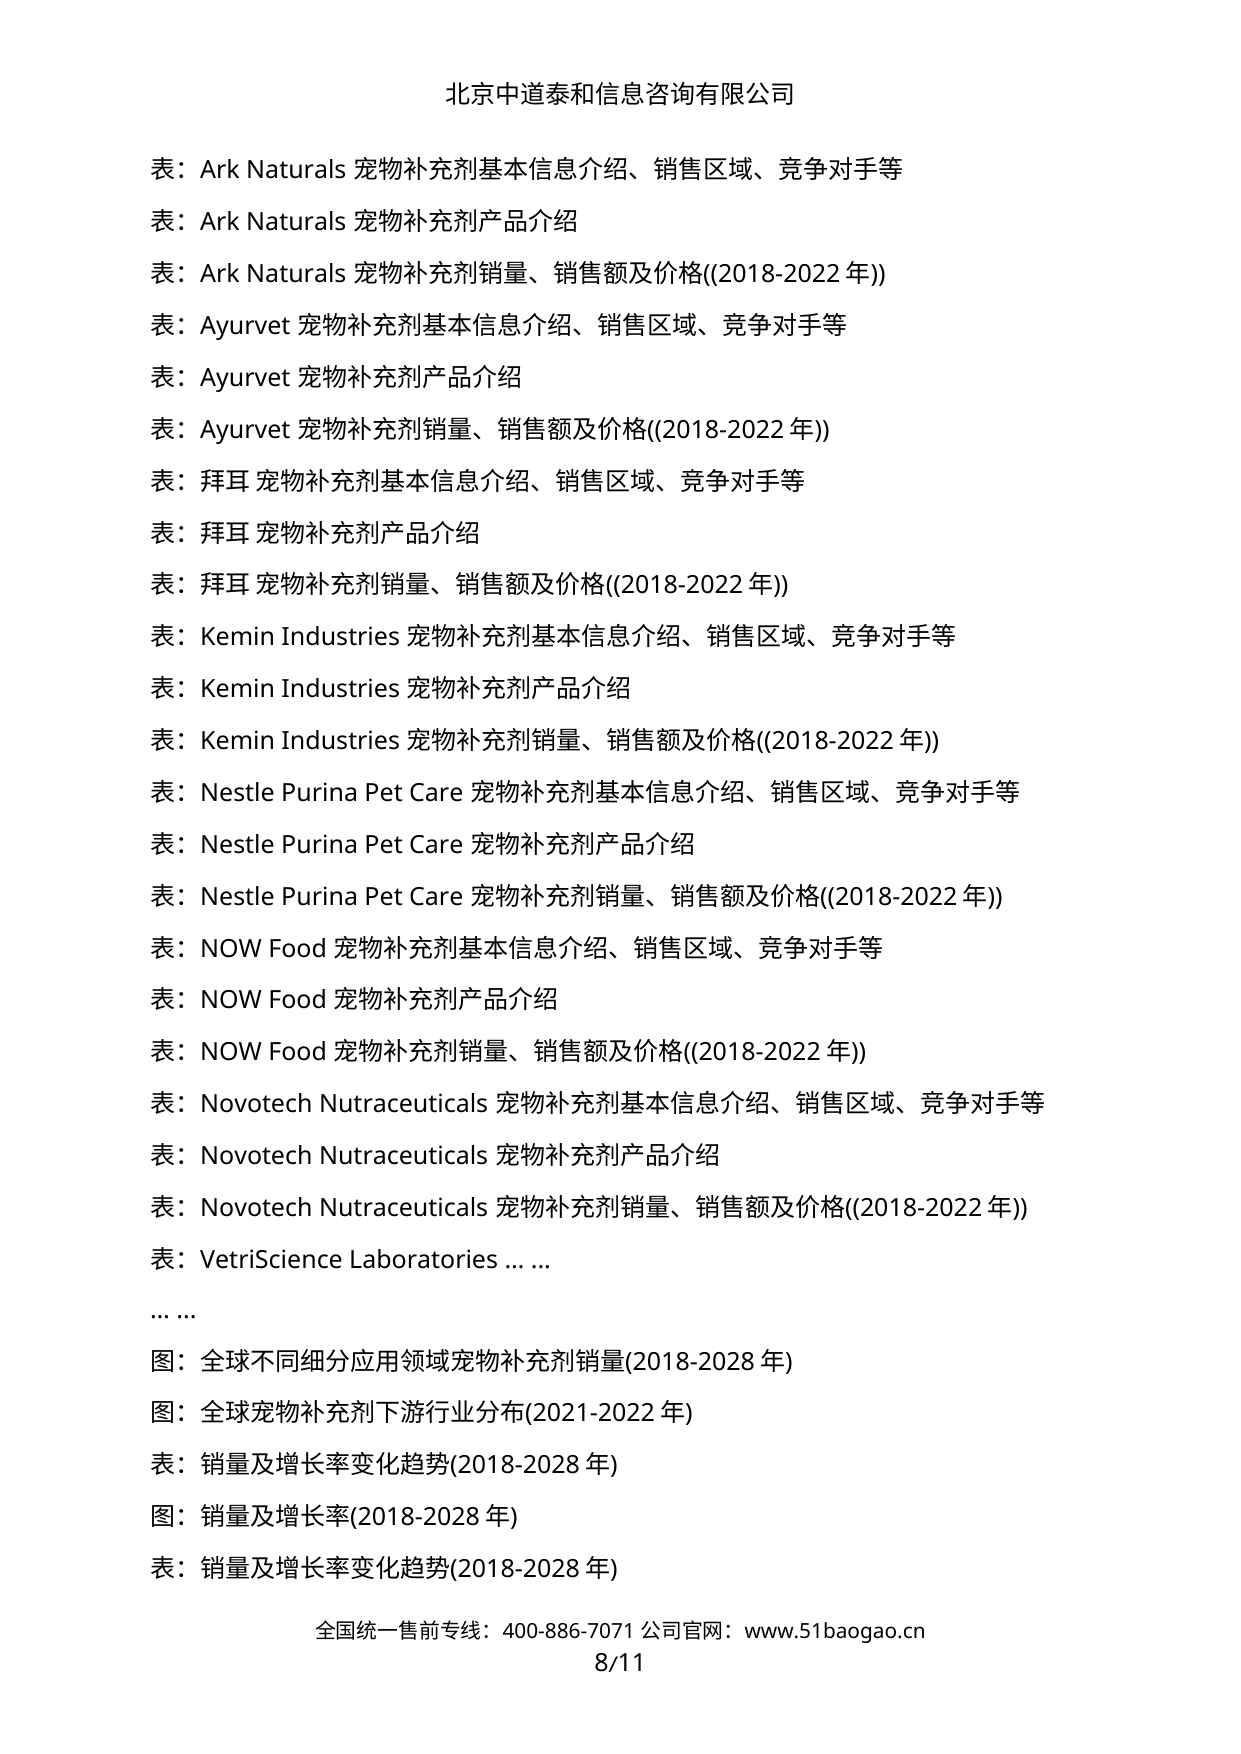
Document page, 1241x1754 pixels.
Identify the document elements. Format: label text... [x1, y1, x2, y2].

text 表：Ayurvet 宠物补充剂基本信息介绍、销售区域、竞争对手等 [150, 306, 1090, 342]
text 表：Ark Naturals 宠物补充剂销量、销售额及价格((2018-2022年)) [150, 254, 1090, 290]
text 图：销量及增长率(2018-2028年) [150, 1497, 1090, 1533]
text 表：销量及增长率变化趋势(2018-2028年) [150, 1548, 1090, 1585]
text 表：Novotech Nutraceuticals 宠物补充剂产品介绍 [150, 1136, 1090, 1172]
text 图：全球宠物补充剂下游行业分布(2021-2022年) [150, 1393, 1090, 1429]
text 表：Nestle Purina Pet Care 宠物补充剂基本信息介绍、销售区域、竞争对手等 [150, 772, 1090, 809]
text 表：VetriScience Laboratories … ... [150, 1239, 1090, 1276]
text 表：Novotech Nutraceuticals 宠物补充剂销量、销售额及价格((2018-2022年)) [150, 1187, 1090, 1224]
text 表：Ark Naturals 宠物补充剂产品介绍 [150, 202, 1090, 238]
text 表：Ark Naturals 宠物补充剂基本信息介绍、销售区域、竞争对手等 [150, 150, 1090, 186]
text … ... [150, 1291, 1090, 1325]
text 图：全球不同细分应用领域宠物补充剂销量(2018-2028年) [150, 1341, 1090, 1377]
text 表：NOW Food 宠物补充剂销量、销售额及价格((2018-2022年)) [150, 1032, 1090, 1068]
text 表：拜耳 宠物补充剂基本信息介绍、销售区域、竞争对手等 [150, 461, 1090, 497]
text 表：Kemin Industries 宠物补充剂基本信息介绍、销售区域、竞争对手等 [150, 617, 1090, 653]
text 表：拜耳 宠物补充剂产品介绍 [150, 513, 1090, 549]
text 表：拜耳 宠物补充剂销量、销售额及价格((2018-2022年)) [150, 565, 1090, 601]
text 表：Ayurvet 宠物补充剂产品介绍 [150, 357, 1090, 394]
text 表：Nestle Purina Pet Care 宠物补充剂产品介绍 [150, 824, 1090, 861]
text 表：Kemin Industries 宠物补充剂产品介绍 [150, 669, 1090, 705]
text 表：Nestle Purina Pet Care 宠物补充剂销量、销售额及价格((2018-2022年)) [150, 876, 1090, 912]
text 表：NOW Food 宠物补充剂产品介绍 [150, 980, 1090, 1016]
text 表：Ayurvet 宠物补充剂销量、销售额及价格((2018-2022年)) [150, 409, 1090, 446]
text 表：Novotech Nutraceuticals 宠物补充剂基本信息介绍、销售区域、竞争对手等 [150, 1084, 1090, 1120]
text 表：销量及增长率变化趋势(2018-2028年) [150, 1445, 1090, 1481]
text 表：NOW Food 宠物补充剂基本信息介绍、销售区域、竞争对手等 [150, 928, 1090, 964]
text 表：Kemin Industries 宠物补充剂销量、销售额及价格((2018-2022年)) [150, 721, 1090, 757]
